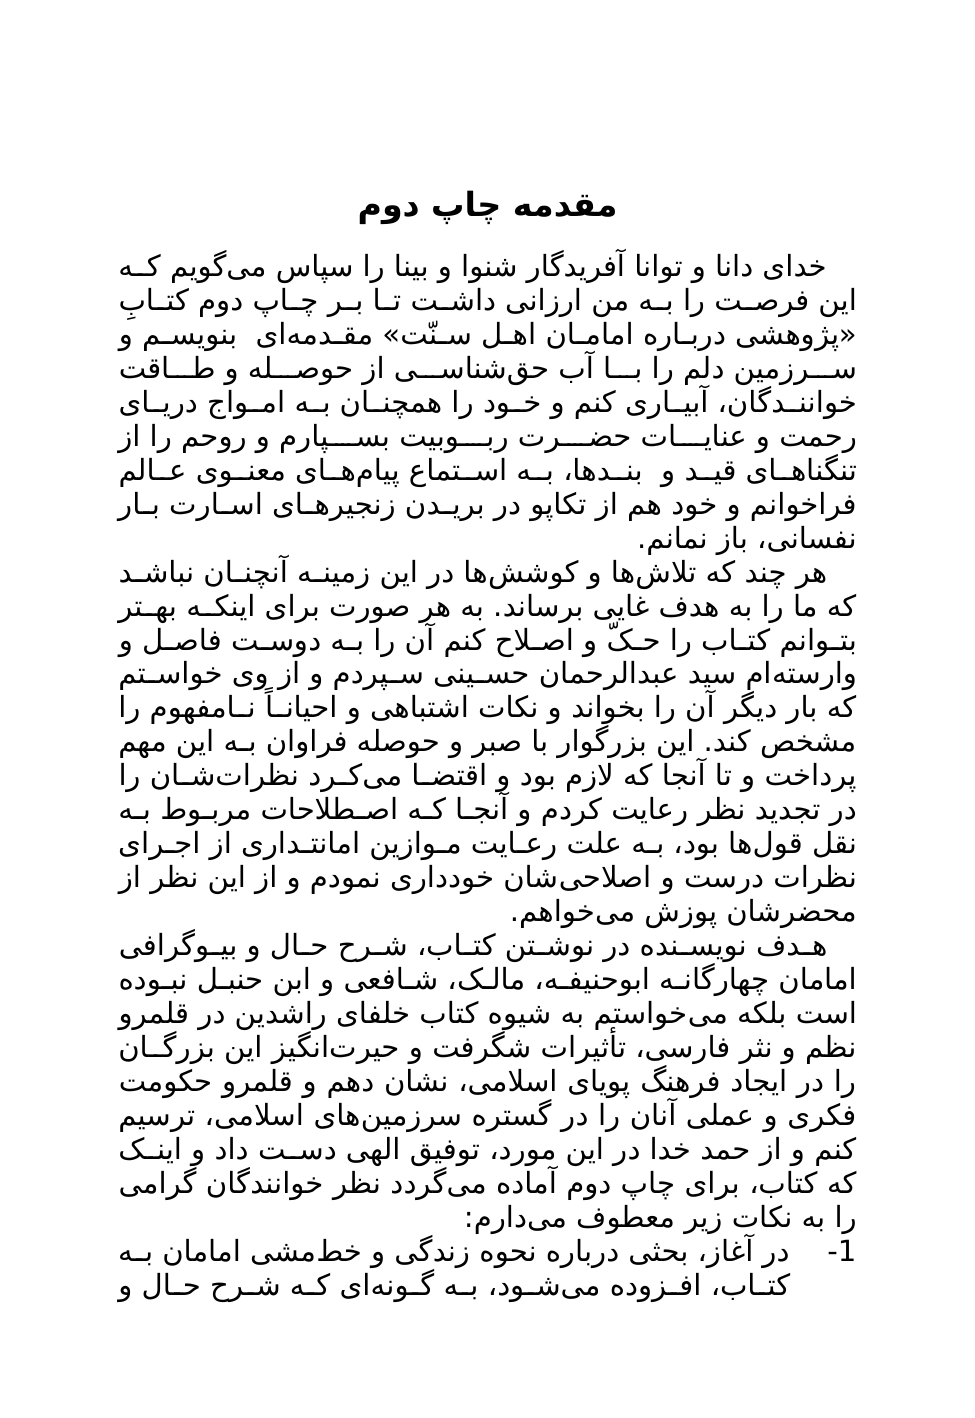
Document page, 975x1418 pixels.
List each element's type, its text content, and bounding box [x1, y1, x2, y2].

text هر چند که تلاش‌ها و کوشش‌ها در این زمینه آنچنان نباشد که ما را به هدف غایی برساند. به هر صورت برای اینکه بهتر بتوانم کتاب را حکّ و اصلاح کنم آن را به دوست فاصل و وارسته‌ام سید عبدالرحمان حسینی سپردم و از وی خواستم که بار دیگر آن را بخواند و نکات اشتباهی و احیاناً نامفهوم را مشخص کند. این بزرگوار با صبر و حوصله فراوان به این مهم پرداخت و تا آنجا که لازم بود و اقتضا می‌کرد نظرات‌شان را در تجدید نظر رعایت کردم و آنجا که اصطلاحات مربوط به نقل قول‌ها بود، به علت رعایت موازین امانتداری از اجرای نظرات درست و‌ اصلاحی‌شان خودداری نمودم و از این نظر از محضرشان پوزش می‌خواهم. [118, 555, 857, 928]
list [118, 1234, 827, 1302]
text مقدمه چاپ دوم [118, 185, 857, 224]
text هدف نویسنده در نوشتن کتاب، شرح حال و بیوگرافی امامان چهارگانه ابوحنیفه، مالک، شافعی و ابن حنبل نبوده است بلکه می‌خواستم به شیوه کتاب خلفای راشدین در قلمرو نظم و نثر فارسی، تأثیرات شگرفت و حیرت‌انگیز این بزرگان را در ایجاد فرهنگ پویای اسلامی، نشان دهم و قلمرو حکومت فکری و عملی آنان را در گستره سرزمین‌های اسلامی، ترسیم کنم و از حمد خدا در این مورد، توفیق الهی دست داد و اینک که کتاب، برای چاپ دوم آماده می‌گردد نظر خوانندگان گرامی را به نکات زیر معطوف می‌دارم: [118, 928, 857, 1234]
text خدای دانا و توانا آفریدگار شنوا و بینا را سپاس می‌گویم که این فرصت را به من ارزانی داشت تا بر چاپ دوم کتابِ «پژوهشی درباره امامان اهل سنّت» مقدمه‌ای بنویسم و سرزمین دلم را با آب حق‌شناسی از حوصله و طاقت خوانندگان، آبیاری کنم و خود را همچنان به امواج دریای رحمت و عنایات حضرت ربوبیت بسپارم و روحم را از تنگناهای قید و بندها، به استماع پیام‌های معنوی عالم فراخوانم و خود هم از تکاپو در بریدن زنجیرهای اسارت ‌بار نفسانی، باز نمانم. [118, 249, 857, 555]
